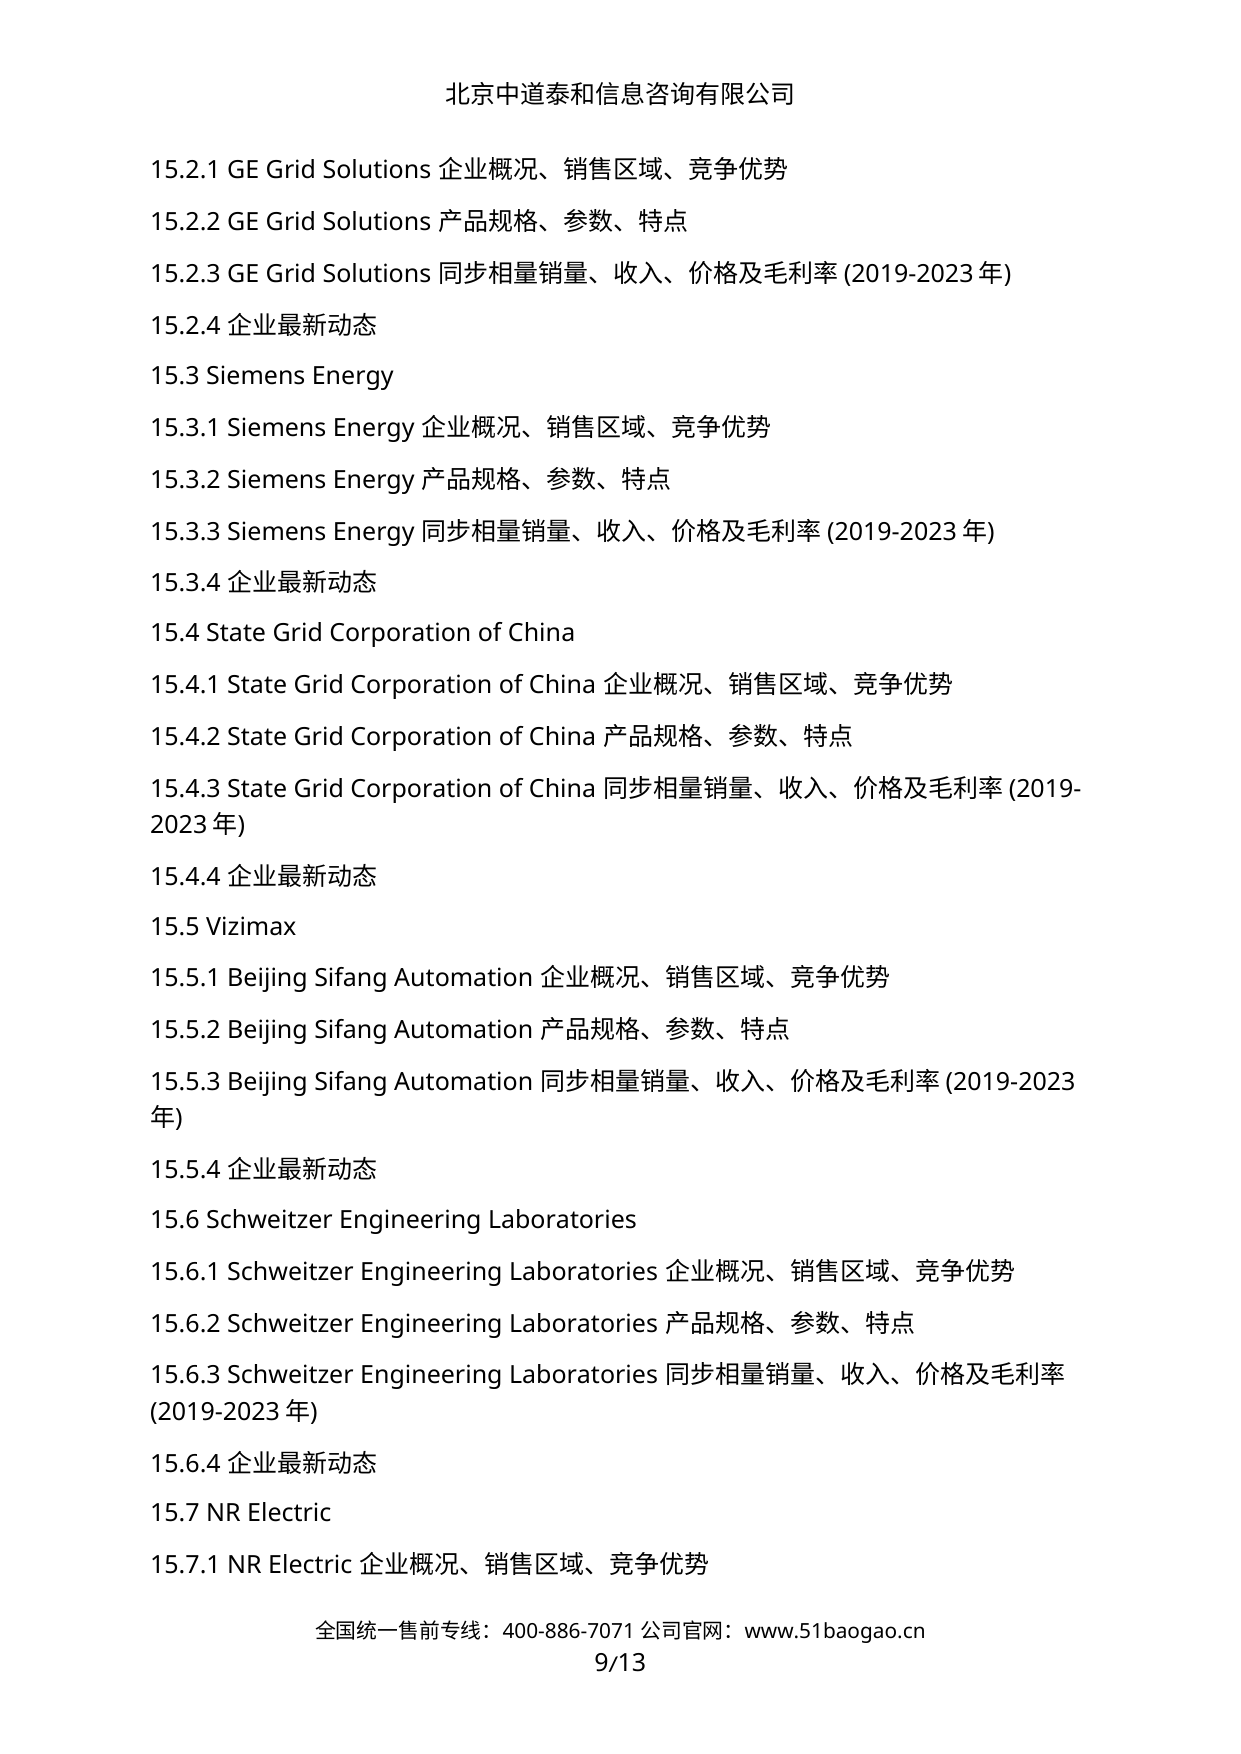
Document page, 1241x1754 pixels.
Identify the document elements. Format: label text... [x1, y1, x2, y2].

text 15.6.4 企业最新动态 [150, 1443, 1090, 1479]
text 15.7 NR Electric [150, 1495, 1090, 1529]
text 15.3 Siemens Energy [150, 357, 1090, 392]
text 15.5.4 企业最新动态 [150, 1150, 1090, 1186]
text 15.4.3 State Grid Corporation of China 同步相量销量、收入、价格及毛利率 (2019-2023年) [150, 768, 1090, 841]
text 15.2.2 GE Grid Solutions 产品规格、参数、特点 [150, 202, 1090, 238]
text 15.2.3 GE Grid Solutions 同步相量销量、收入、价格及毛利率 (2019-2023年) [150, 254, 1090, 290]
text 15.3.1 Siemens Energy 企业概况、销售区域、竞争优势 [150, 407, 1090, 443]
text 15.3.4 企业最新动态 [150, 563, 1090, 599]
text 15.6.1 Schweitzer Engineering Laboratories 企业概况、销售区域、竞争优势 [150, 1251, 1090, 1287]
text 15.6 Schweitzer Engineering Laboratories [150, 1202, 1090, 1236]
text 15.5.1 Beijing Sifang Automation 企业概况、销售区域、竞争优势 [150, 958, 1090, 994]
text 15.5.3 Beijing Sifang Automation 同步相量销量、收入、价格及毛利率 (2019-2023年) [150, 1062, 1090, 1134]
text 15.6.2 Schweitzer Engineering Laboratories 产品规格、参数、特点 [150, 1303, 1090, 1339]
text 15.5 Vizimax [150, 908, 1090, 942]
text 15.4.1 State Grid Corporation of China 企业概况、销售区域、竞争优势 [150, 664, 1090, 701]
text 15.4 State Grid Corporation of China [150, 615, 1090, 649]
text 15.3.2 Siemens Energy 产品规格、参数、特点 [150, 459, 1090, 495]
text 15.4.4 企业最新动态 [150, 856, 1090, 892]
text 15.7.1 NR Electric 企业概况、销售区域、竞争优势 [150, 1545, 1090, 1581]
text 15.4.2 State Grid Corporation of China 产品规格、参数、特点 [150, 716, 1090, 752]
text 15.3.3 Siemens Energy 同步相量销量、收入、价格及毛利率 (2019-2023年) [150, 511, 1090, 547]
text 15.2.4 企业最新动态 [150, 306, 1090, 342]
text 15.2.1 GE Grid Solutions 企业概况、销售区域、竞争优势 [150, 150, 1090, 186]
text 15.6.3 Schweitzer Engineering Laboratories 同步相量销量、收入、价格及毛利率 (2019-2023年) [150, 1355, 1090, 1427]
text 15.5.2 Beijing Sifang Automation 产品规格、参数、特点 [150, 1010, 1090, 1046]
